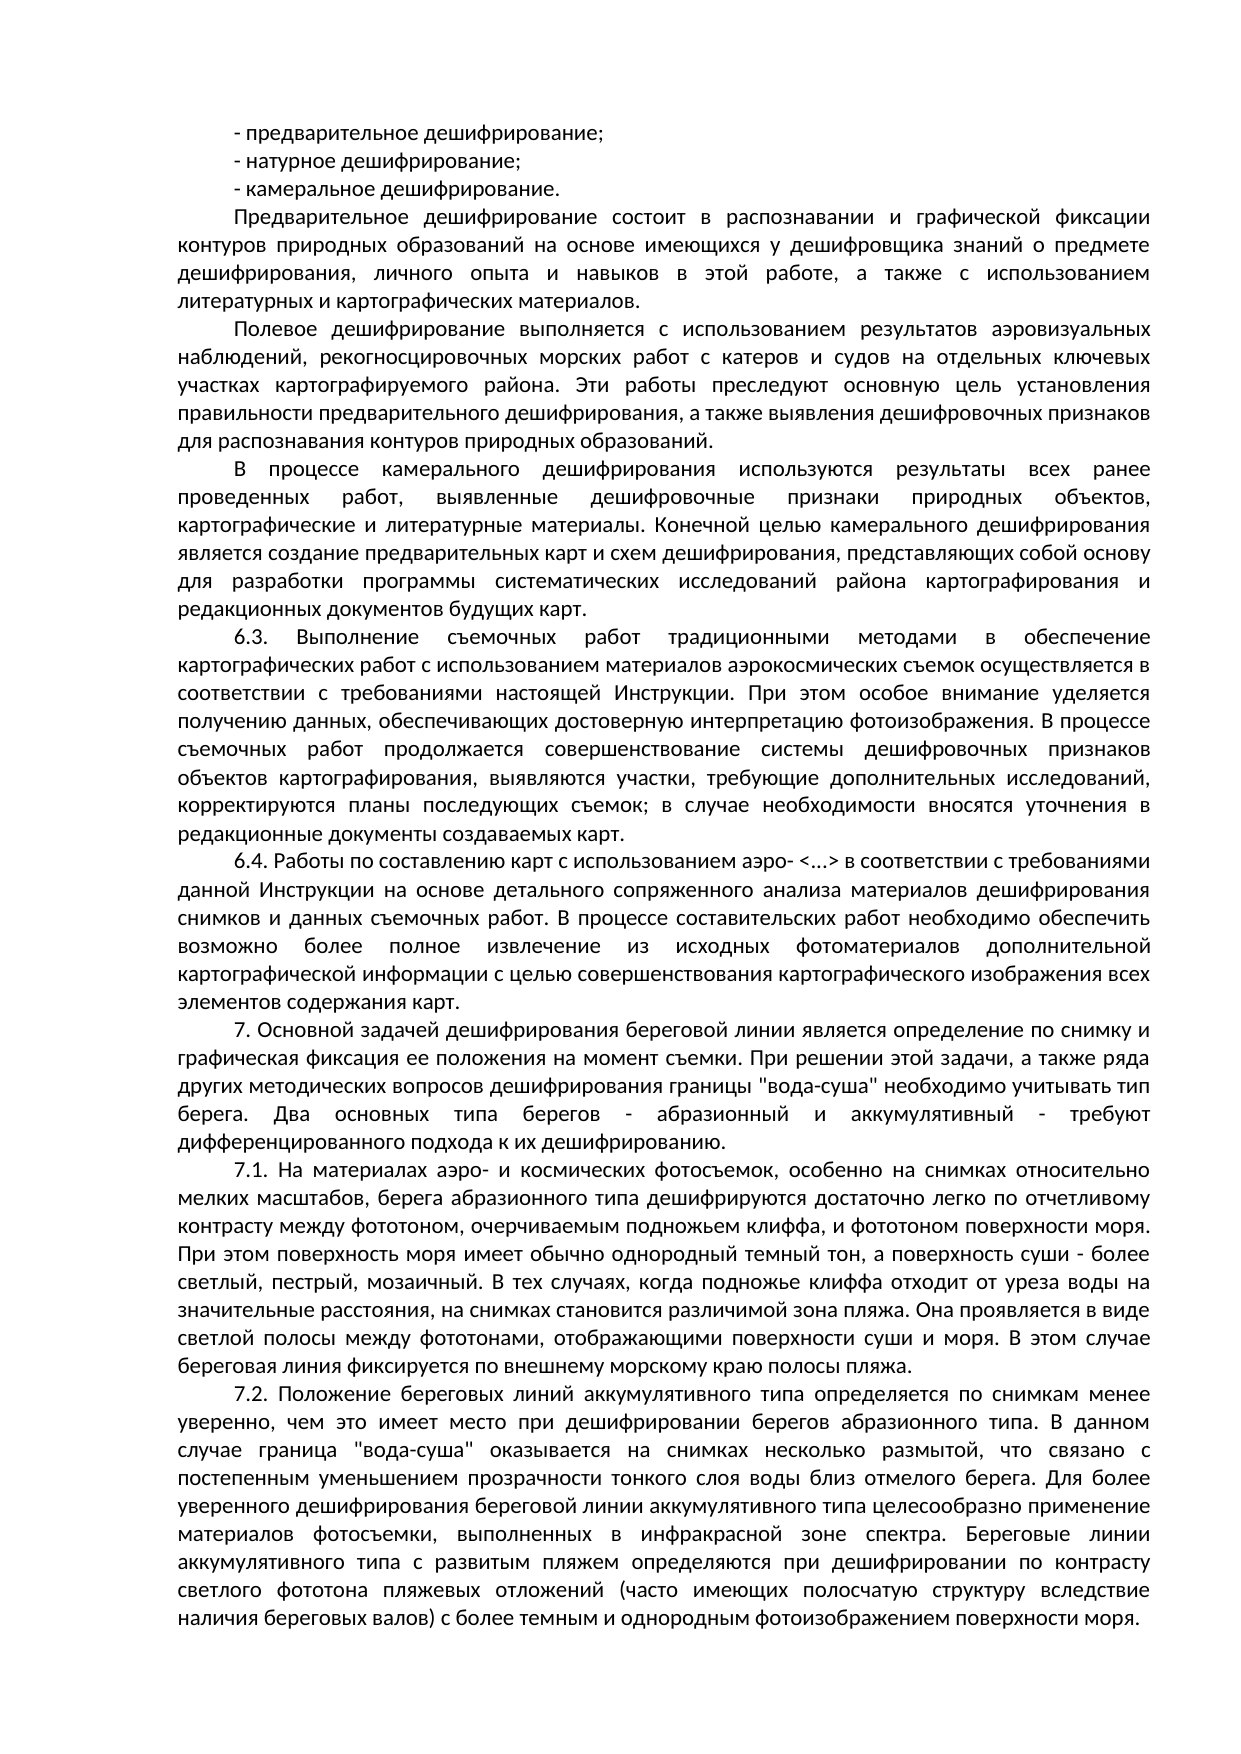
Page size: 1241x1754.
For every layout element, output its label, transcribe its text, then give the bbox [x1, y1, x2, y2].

text Полевое дешифрирование выполняется с использованием результатов аэровизуальных наблюдений, рекогносцировочных морских работ с катеров и судов на отдельных ключевых участках картографируемого района. Эти работы преследуют основную цель установления правильности предварительного дешифрирования, а также выявления дешифровочных признаков для распознавания контуров природных образований. [177, 314, 1152, 454]
text 7.1. На материалах аэро- и космических фотосъемок, особенно на снимках относительно мелких масштабов, берега абразионного типа дешифрируются достаточно легко по отчетливому контрасту между фототоном, очерчиваемым подножьем клиффа, и фототоном поверхности моря. При этом поверхность моря имеет обычно однородный темный тон, а поверхность суши - более светлый, пестрый, мозаичный. В тех случаях, когда подножье клиффа отходит от уреза воды на значительные расстояния, на снимках становится различимой зона пляжа. Она проявляется в виде светлой полосы между фототонами, отображающими поверхности суши и моря. В этом случае береговая линия фиксируется по внешнему морскому краю полосы пляжа. [177, 1155, 1152, 1379]
text 6.3. Выполнение съемочных работ традиционными методами в обеспечение картографических работ с использованием материалов аэрокосмических съемок осуществляется в соответствии с требованиями настоящей Инструкции. При этом особое внимание уделяется получению данных, обеспечивающих достоверную интерпретацию фотоизображения. В процессе съемочных работ продолжается совершенствование системы дешифровочных признаков объектов картографирования, выявляются участки, требующие дополнительных исследований, корректируются планы последующих съемок; в случае необходимости вносятся уточнения в редакционные документы создаваемых карт. [177, 622, 1152, 847]
text 6.4. Работы по составлению карт с использованием аэро- <...> в соответствии с требованиями данной Инструкции на основе детального сопряженного анализа материалов дешифрирования снимков и данных съемочных работ. В процессе составительских работ необходимо обеспечить возможно более полное извлечение из исходных фотоматериалов дополнительной картографической информации с целью совершенствования картографического изображения всех элементов содержания карт. [177, 847, 1152, 1015]
text В процессе камерального дешифрирования используются результаты всех ранее проведенных работ, выявленные дешифровочные признаки природных объектов, картографические и литературные материалы. Конечной целью камерального дешифрирования является создание предварительных карт и схем дешифрирования, представляющих собой основу для разработки программы систематических исследований района картографирования и редакционных документов будущих карт. [177, 454, 1152, 622]
text - камеральное дешифрирование. [177, 174, 1152, 202]
text 7.2. Положение береговых линий аккумулятивного типа определяется по снимкам менее уверенно, чем это имеет место при дешифрировании берегов абразионного типа. В данном случае граница "вода-суша" оказывается на снимках несколько размытой, что связано с постепенным уменьшением прозрачности тонкого слоя воды близ отмелого берега. Для более уверенного дешифрирования береговой линии аккумулятивного типа целесообразно применение материалов фотосъемки, выполненных в инфракрасной зоне спектра. Береговые линии аккумулятивного типа с развитым пляжем определяются при дешифрировании по контрасту светлого фототона пляжевых отложений (часто имеющих полосчатую структуру вследствие наличия береговых валов) с более темным и однородным фотоизображением поверхности моря. [177, 1379, 1152, 1631]
text Предварительное дешифрирование состоит в распознавании и графической фиксации контуров природных образований на основе имеющихся у дешифровщика знаний о предмете дешифрирования, личного опыта и навыков в этой работе, а также с использованием литературных и картографических материалов. [177, 202, 1152, 314]
text - предварительное дешифрирование; [177, 118, 1152, 146]
text 7. Основной задачей дешифрирования береговой линии является определение по снимку и графическая фиксация ее положения на момент съемки. При решении этой задачи, а также ряда других методических вопросов дешифрирования границы "вода-суша" необходимо учитывать тип берега. Два основных типа берегов - абразионный и аккумулятивный - требуют дифференцированного подхода к их дешифрированию. [177, 1015, 1152, 1155]
text - натурное дешифрирование; [177, 146, 1152, 174]
